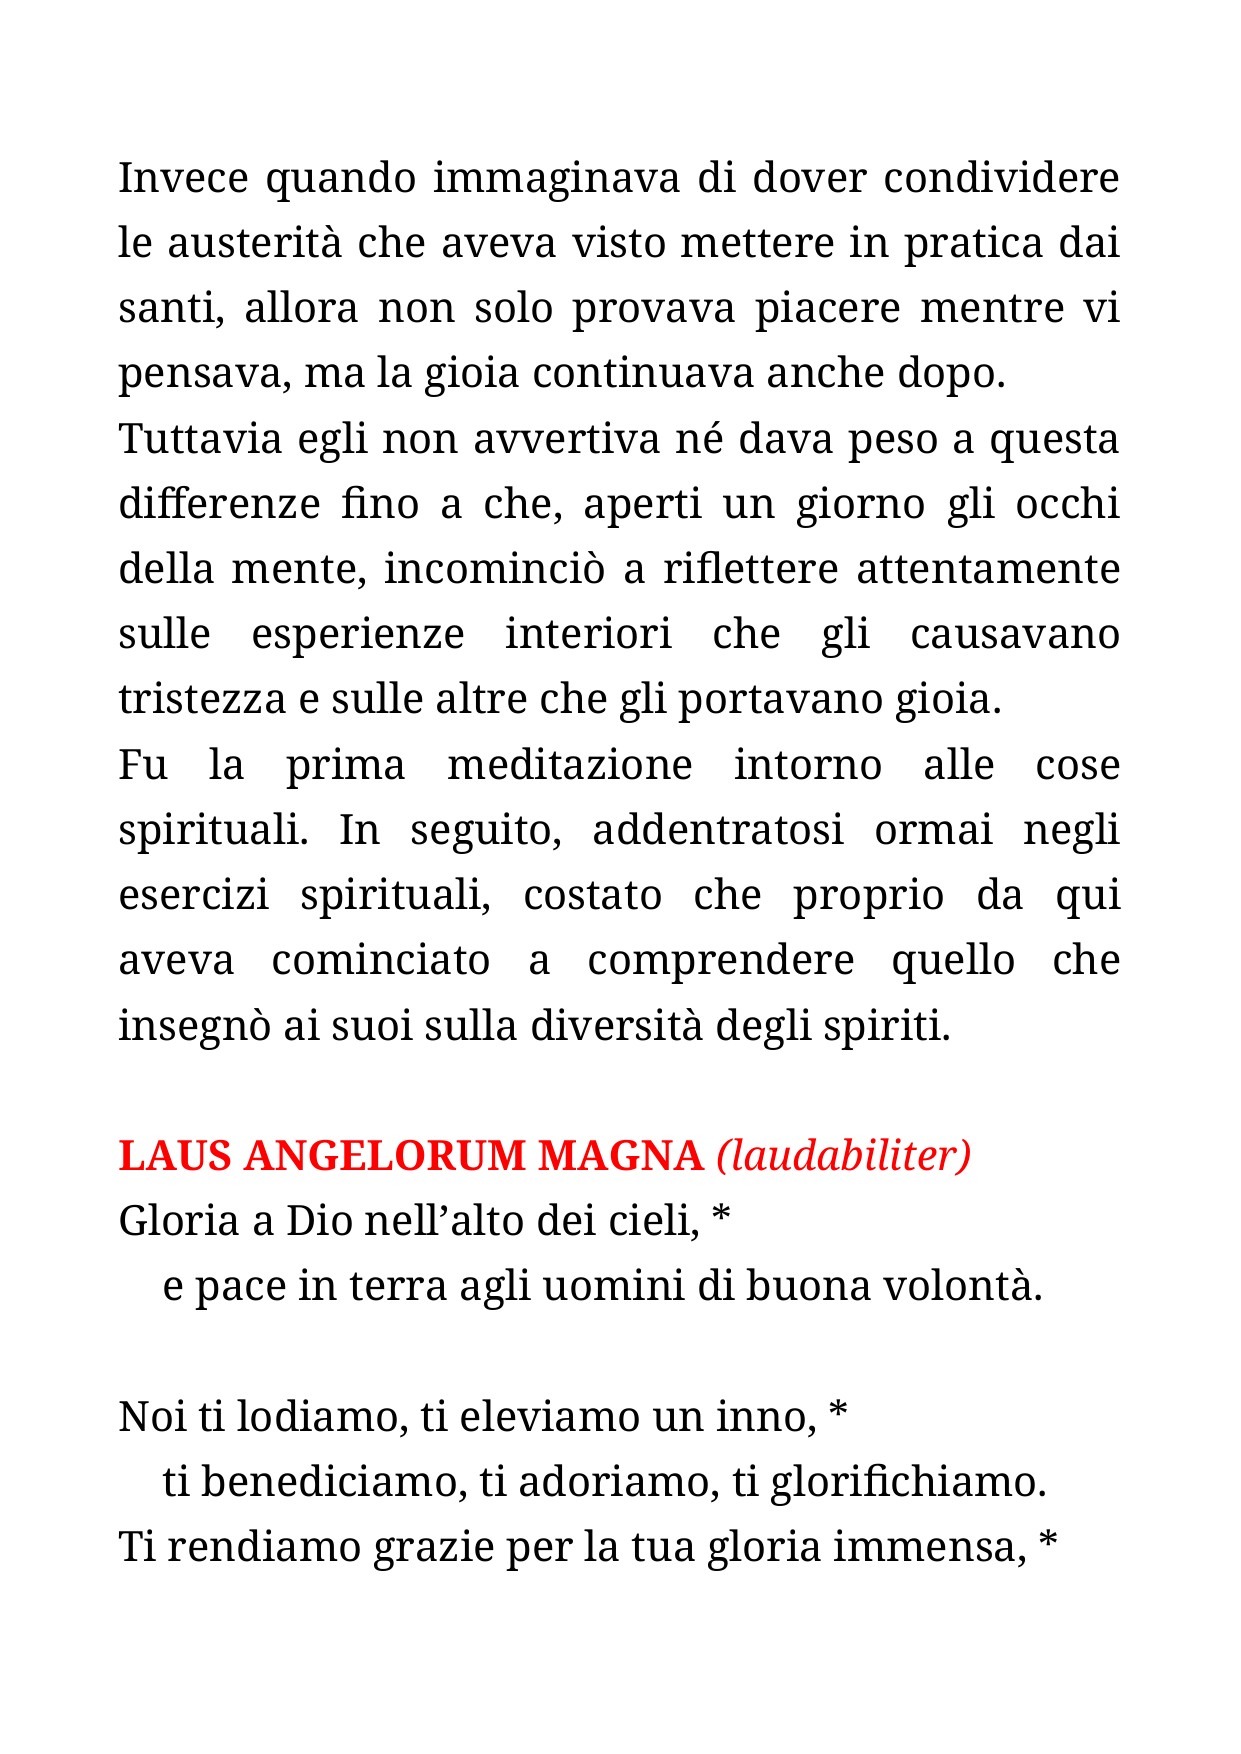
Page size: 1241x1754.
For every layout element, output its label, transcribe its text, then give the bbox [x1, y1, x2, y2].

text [118, 148, 1122, 400]
text Gloria a Dio nell’alto dei cieli, * [118, 1191, 1122, 1248]
text Tuttavia egli non avvertiva né dava peso a questa differenze fino a che, aperti un giorno gli occhi della mente, incominciò a riflettere attentamente sulle esperienze interiori che gli causavano tristezza e sulle altre che gli portavano gioia. [118, 408, 1122, 726]
text Fu la prima meditazione intorno alle cose spirituali. In seguito, addentratosi ormai negli esercizi spirituali, costato che proprio da qui aveva cominciato a comprendere quello che insegnò ai suoi sulla diversità degli spiriti. [118, 734, 1122, 1052]
text LAUS ANGELORUM MAGNA (laudabiliter) [118, 1126, 1122, 1182]
text Ti rendiamo grazie per la tua gloria immensa, * [118, 1517, 1122, 1574]
text ti benediciamo, ti adoriamo, ti glorifichiamo. [118, 1452, 1122, 1508]
text Noi ti lodiamo, ti eleviamo un inno, * [118, 1387, 1122, 1443]
text e pace in terra agli uomini di buona volontà. [118, 1256, 1122, 1313]
